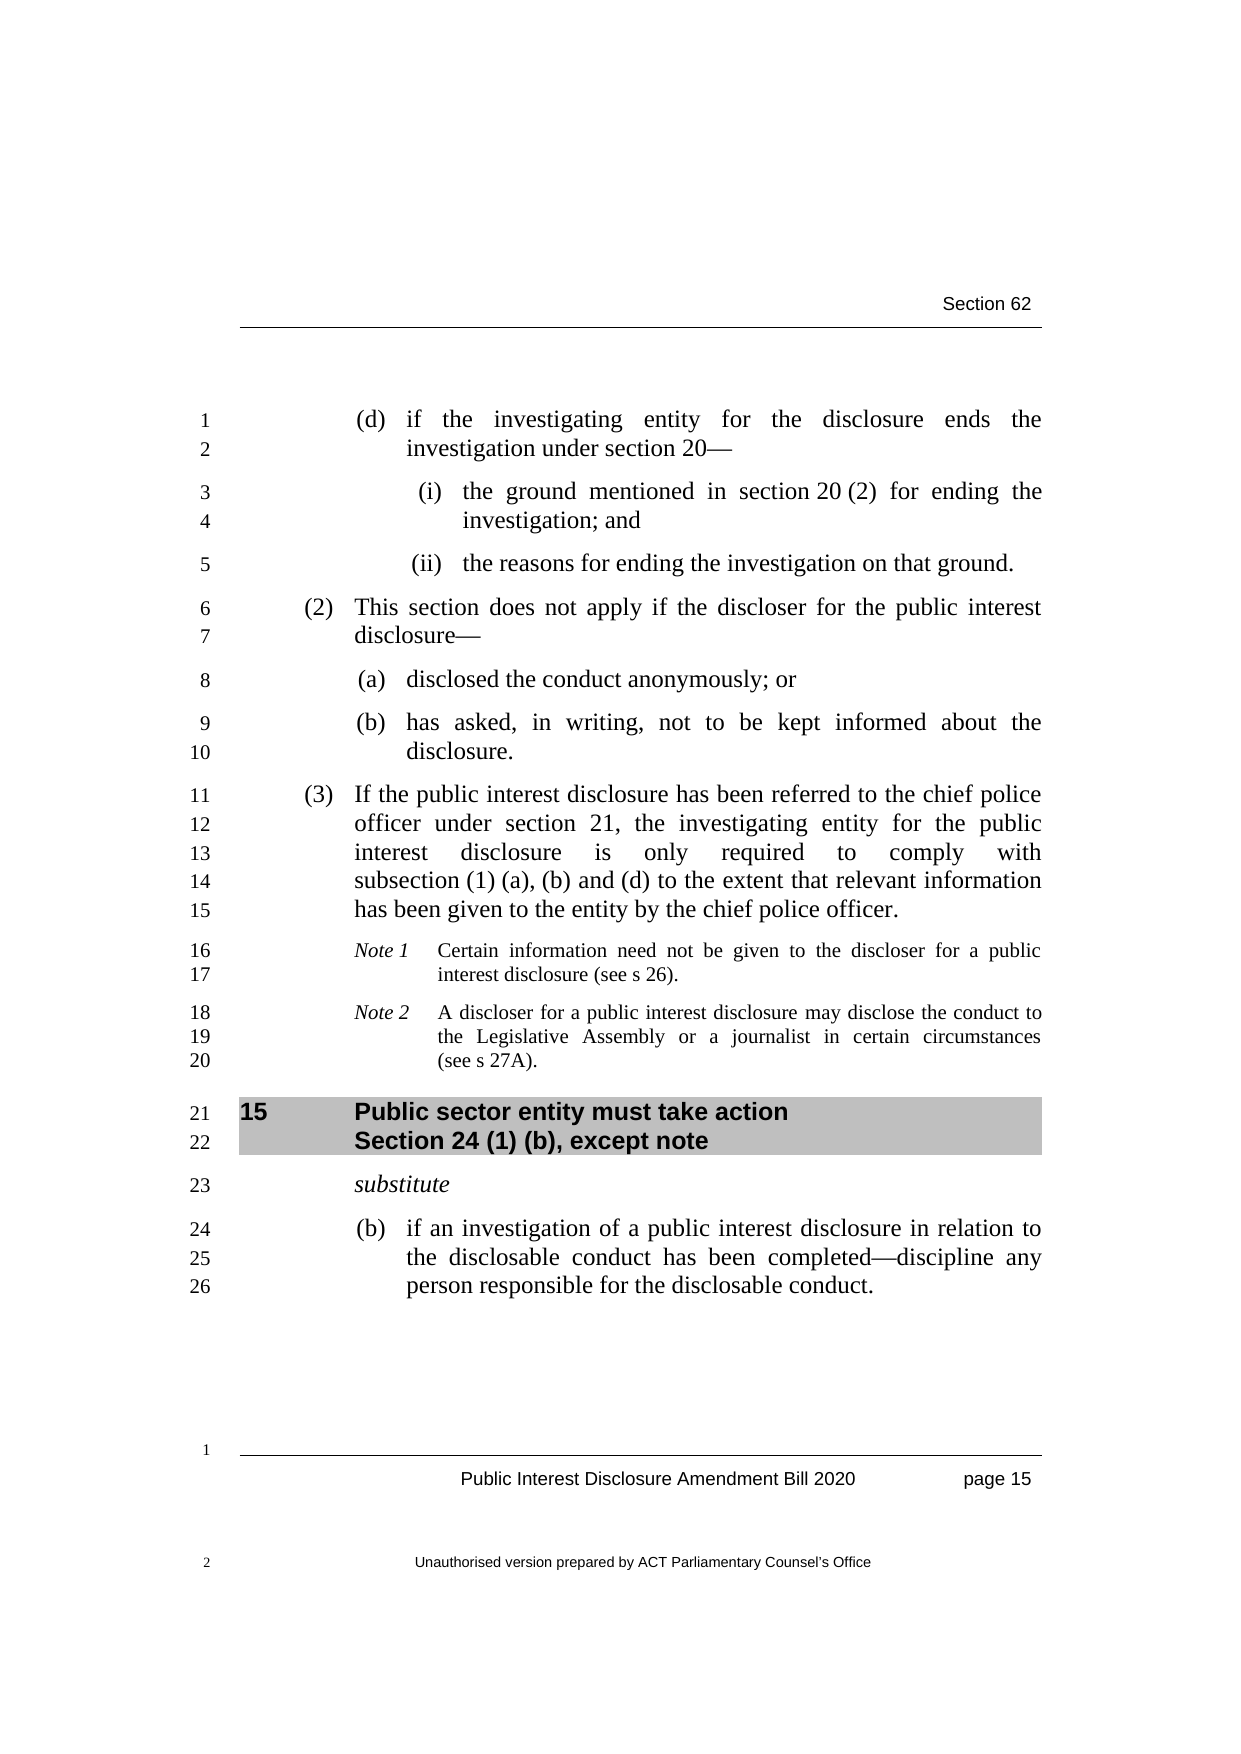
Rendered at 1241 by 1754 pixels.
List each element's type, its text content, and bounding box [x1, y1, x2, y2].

text (d) if the investigating entity for the disclosure ends the investigation under section 20— [239, 404, 1042, 462]
text (3) If the public interest disclosure has been referred to the chief police officer under section 21, the investigating entity for the public interest disclosure is only required to comply with subsection (1) (a), (b) and (d) to the extent that relevant information has been given to the entity by the chief police officer. [239, 779, 1042, 923]
text Note 1 Certain information need not be given to the discloser for a public interest disclosure (see s 26). [354, 937, 1042, 986]
text (i) the ground mentioned in section 20 (2) for ending the investigation; and [239, 476, 1042, 534]
text (a) disclosed the conduct anonymously; or [239, 664, 1042, 692]
text (b) if an investigation of a public interest disclosure in relation to the disclosable conduct has been completed—discipline any person responsible for the disclosable conduct. [239, 1213, 1042, 1299]
text (2) This section does not apply if the discloser for the public interest disclosure— [239, 592, 1042, 649]
text 15 Public sector entity must take action Section 24 (1) (b), except note [239, 1097, 1042, 1155]
text (b) has asked, in writing, not to be kept informed about the disclosure. [239, 707, 1042, 764]
text (ii) the reasons for ending the investigation on that ground. [239, 548, 1042, 577]
text substitute [354, 1169, 1042, 1198]
text Note 2 A discloser for a public interest disclosure may disclose the conduct to the Legislative Assembly or a journalist in certain circumstances (see s 27A). [354, 1000, 1042, 1072]
